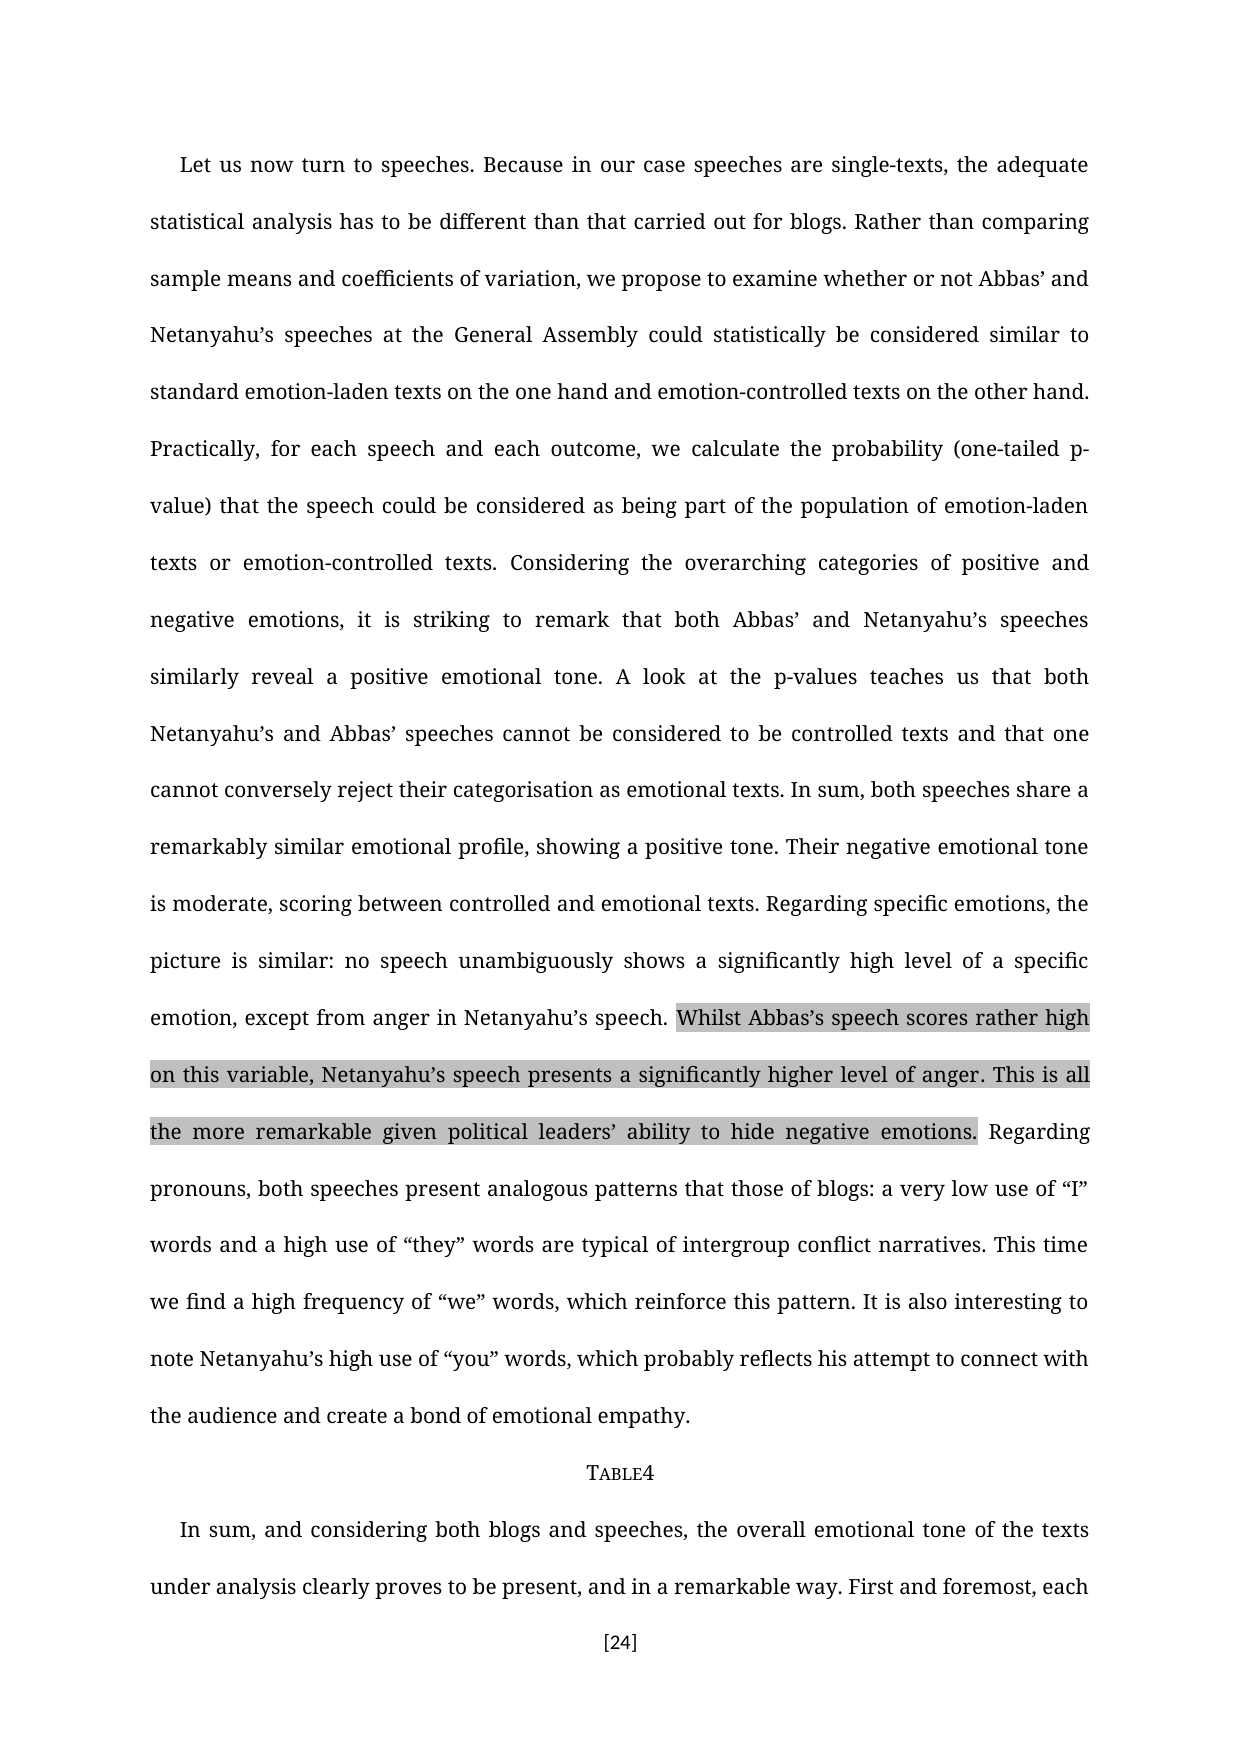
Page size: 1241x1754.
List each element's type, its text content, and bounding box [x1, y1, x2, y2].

text Let us now turn to speeches. Because in our case speeches are single-texts, the adequate statistical analysis has to be different than that carried out for blogs. Rather than comparing sample means and coefficients of variation, we propose to examine whether or not Abbas’ and Netanyahu’s speeches at the General Assembly could statistically be considered similar to standard emotion-laden texts on the one hand and emotion-controlled texts on the other hand. Practically, for each speech and each outcome, we calculate the probability (one-tailed p-value) that the speech could be considered as being part of the population of emotion-laden texts or emotion-controlled texts. Considering the overarching categories of positive and negative emotions, it is striking to remark that both Abbas’ and Netanyahu’s speeches similarly reveal a positive emotional tone. A look at the p-values teaches us that both Netanyahu’s and Abbas’ speeches cannot be considered to be controlled texts and that one cannot conversely reject their categorisation as emotional texts. In sum, both speeches share a remarkably similar emotional profile, showing a positive tone. Their negative emotional tone is moderate, scoring between controlled and emotional texts. Regarding specific emotions, the picture is similar: no speech unambiguously shows a significantly high level of a specific emotion, except from anger in Netanyahu’s speech. Whilst Abbas’s speech scores rather high on this variable, Netanyahu’s speech presents a significantly higher level of anger. This is all the more remarkable given political leaders’ ability to hide negative emotions. Regarding pronouns, both speeches present analogous patterns that those of blogs: a very low use of “I” words and a high use of “they” words are typical of intergroup conflict narratives. This time we find a high frequency of “we” words, which reinforce this pattern. It is also interesting to note Netanyahu’s high use of “you” words, which probably reflects his attempt to connect with the audience and create a bond of emotional empathy. [150, 1088, 1090, 1430]
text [150, 1515, 1090, 1600]
text Table4 [150, 1458, 1090, 1487]
text Let us now turn to speeches. Because in our case speeches are single-texts, the adequate statistical analysis has to be different than that carried out for blogs. Rather than comparing sample means and coefficients of variation, we propose to examine whether or not Abbas’ and Netanyahu’s speeches at the General Assembly could statistically be considered similar to standard emotion-laden texts on the one hand and emotion-controlled texts on the other hand. Practically, for each speech and each outcome, we calculate the probability (one-tailed p-value) that the speech could be considered as being part of the population of emotion-laden texts or emotion-controlled texts. Considering the overarching categories of positive and negative emotions, it is striking to remark that both Abbas’ and Netanyahu’s speeches similarly reveal a positive emotional tone. A look at the p-values teaches us that both Netanyahu’s and Abbas’ speeches cannot be considered to be controlled texts and that one cannot conversely reject their categorisation as emotional texts. In sum, both speeches share a remarkably similar emotional profile, showing a positive tone. Their negative emotional tone is moderate, scoring between controlled and emotional texts. Regarding specific emotions, the picture is similar: no speech unambiguously shows a significantly high level of a specific emotion, except from anger in Netanyahu’s speech. Whilst Abbas’s speech scores rather high on this variable, Netanyahu’s speech presents a significantly higher level of anger. This is all the more remarkable given political leaders’ ability to hide negative emotions. Regarding pronouns, both speeches present analogous patterns that those of blogs: a very low use of “I” words and a high use of “they” words are typical of intergroup conflict narratives. This time we find a high frequency of “we” words, which reinforce this pattern. It is also interesting to note Netanyahu’s high use of “you” words, which probably reflects his attempt to connect with the audience and create a bond of emotional empathy. [150, 150, 1090, 1060]
